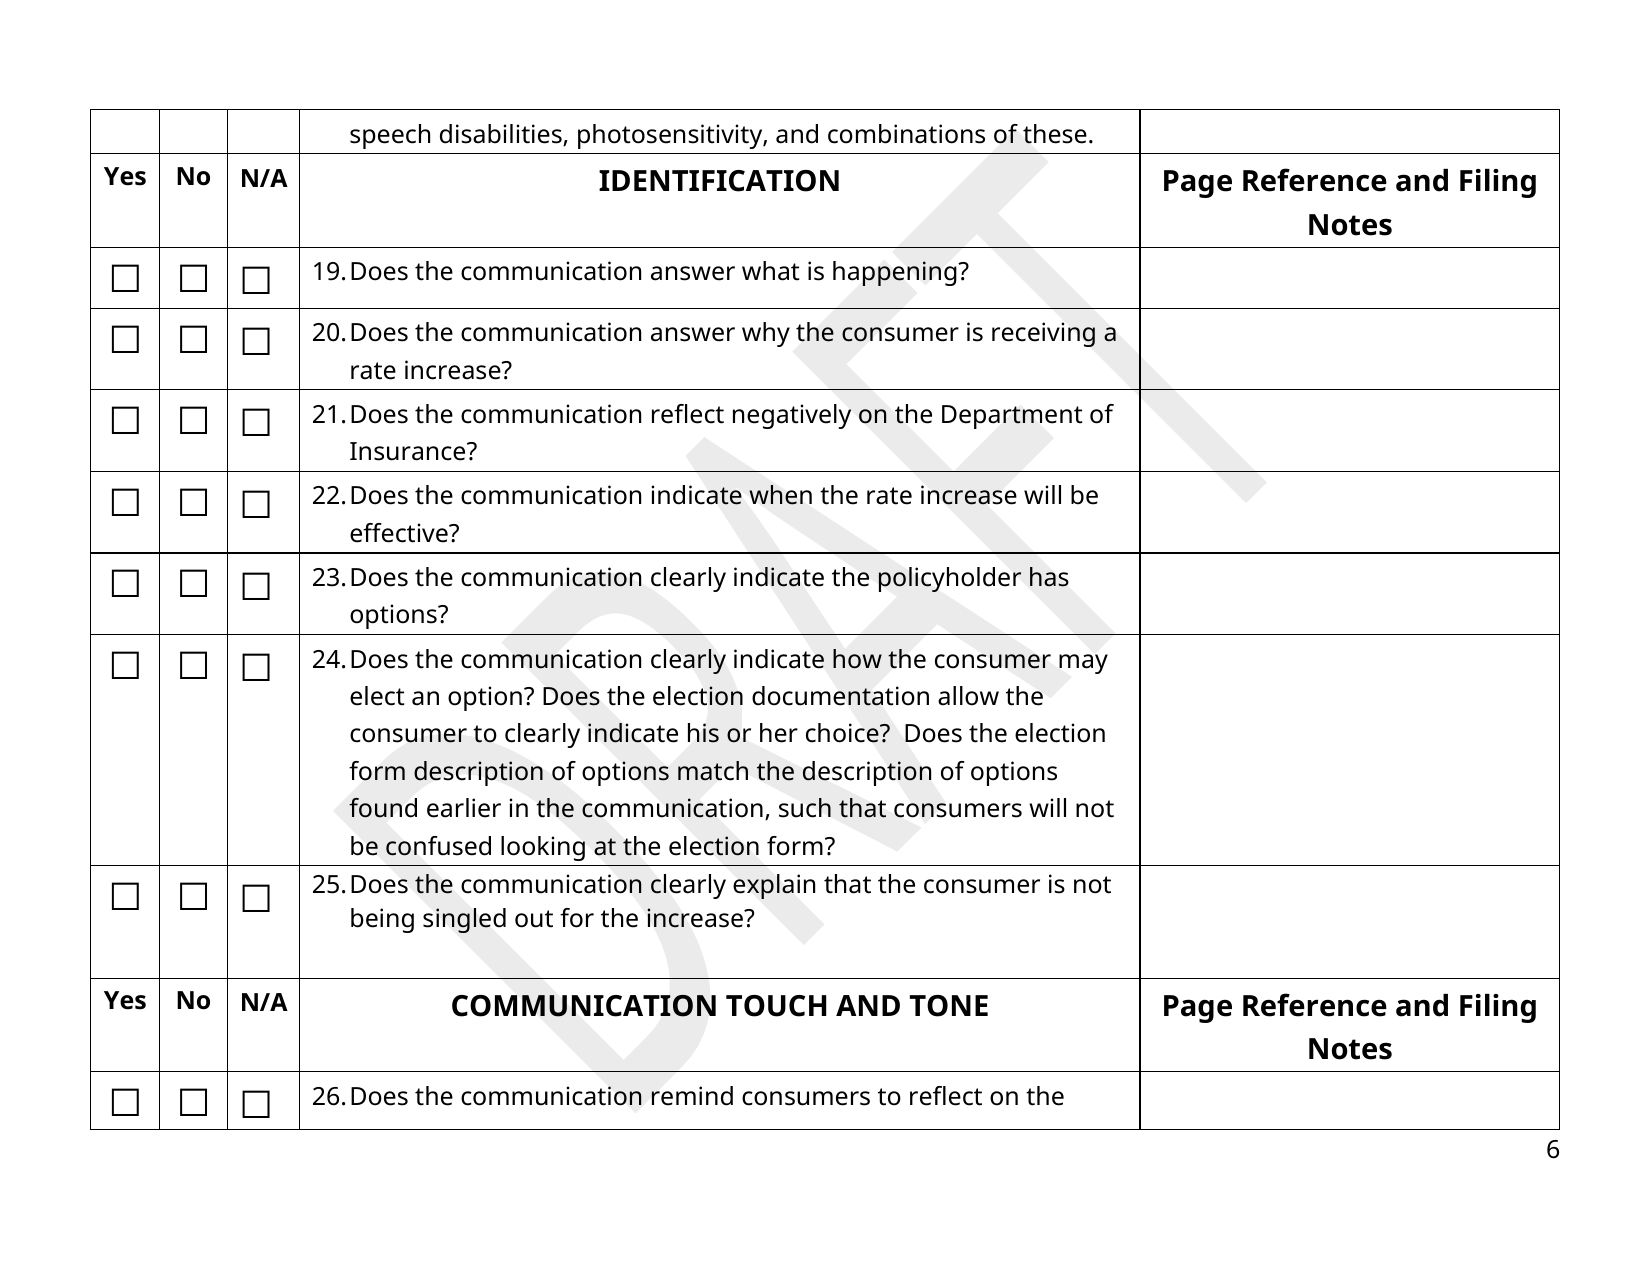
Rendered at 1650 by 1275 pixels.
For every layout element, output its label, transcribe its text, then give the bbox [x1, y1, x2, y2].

table_cell [91, 248, 159, 308]
table_cell [160, 472, 227, 552]
table_cell [228, 110, 299, 153]
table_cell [300, 110, 1139, 153]
table_cell [228, 554, 299, 634]
table_cell [228, 309, 299, 389]
table_cell [228, 248, 299, 308]
table_cell Page Reference and Filing Notes [1141, 154, 1559, 247]
table_cell [1141, 472, 1559, 552]
table_cell [160, 866, 227, 977]
table_cell IDENTIFICATION [300, 154, 1139, 247]
table_cell [91, 472, 159, 552]
table_cell Does the communication clearly explain that the consumer is not being singled out for the increase? [300, 866, 1139, 977]
table_cell [228, 390, 299, 471]
table_cell Does the communication reflect negatively on the Department of Insurance? [300, 390, 1139, 471]
table_cell Does the communication answer what is happening? [300, 248, 1139, 308]
table_cell No [160, 979, 227, 1071]
table_cell [91, 866, 159, 977]
table_cell [160, 248, 227, 308]
table_cell [1141, 309, 1559, 389]
table_cell N/A [228, 979, 299, 1071]
table_cell [91, 390, 159, 471]
table_cell Does the communication clearly indicate the policyholder has options? [300, 554, 1139, 634]
table_cell [1141, 248, 1559, 308]
table_cell [228, 635, 299, 865]
table_cell [160, 309, 227, 389]
table_cell Does the communication indicate when the rate increase will be effective? [300, 472, 1139, 552]
table_cell COMMUNICATION TOUCH AND TONE [300, 979, 1139, 1071]
table_cell [1141, 866, 1559, 977]
table_cell Yes [91, 154, 159, 247]
table_cell Page Reference and Filing Notes [1141, 979, 1559, 1071]
table_cell [1141, 1072, 1559, 1129]
table_cell [91, 1072, 159, 1129]
table_cell [160, 110, 227, 153]
table_cell [160, 1072, 227, 1129]
table_cell Does the communication answer why the consumer is receiving a rate increase? [300, 309, 1139, 389]
table_cell [160, 554, 227, 634]
table_cell [1141, 635, 1559, 865]
table_cell [91, 554, 159, 634]
table_cell [1141, 390, 1559, 471]
table_cell [1141, 110, 1559, 153]
table_cell [1141, 554, 1559, 634]
table_cell N/A [228, 154, 299, 247]
table_cell [228, 472, 299, 552]
table_cell [91, 110, 159, 153]
table_cell [160, 390, 227, 471]
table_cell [300, 1072, 1139, 1129]
table_cell No [160, 154, 227, 247]
table_cell [228, 1072, 299, 1129]
table_cell [91, 635, 159, 865]
table_cell [228, 866, 299, 977]
table_cell [160, 635, 227, 865]
table_cell Yes [91, 979, 159, 1071]
table_cell [91, 309, 159, 389]
table_cell Does the communication clearly indicate how the consumer may elect an option? Does the election documentation allow the consumer to clearly indicate his or her choice? Does the election form description of options match the description of options found earlier in the communication, such that consumers will not be confused looking at the election form? [300, 635, 1139, 865]
